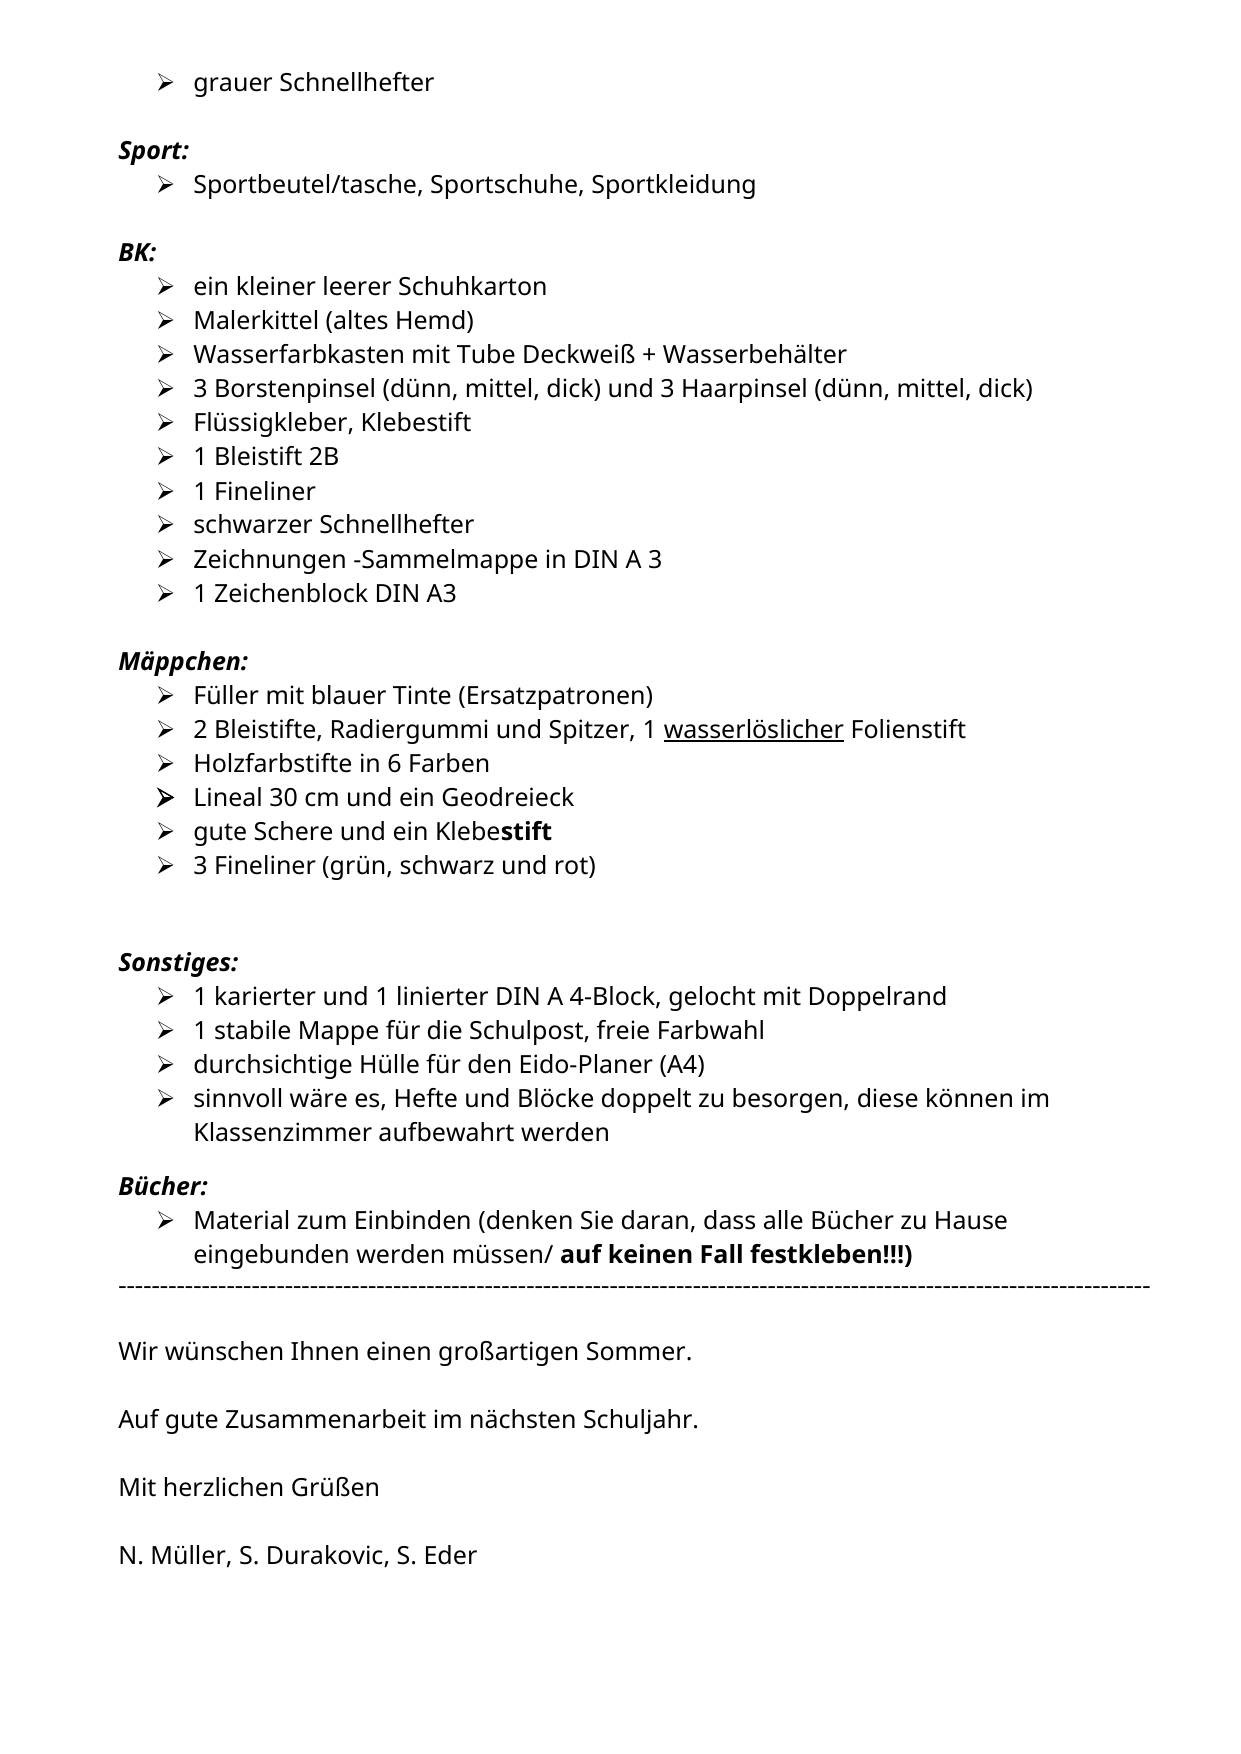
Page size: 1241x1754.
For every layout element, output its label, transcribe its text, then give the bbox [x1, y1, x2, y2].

list 1 Zeichenblock DIN A3 [156, 575, 1157, 609]
list 1 Bleistift 2B [156, 439, 1157, 473]
list sinnvoll wäre es, Hefte und Blöcke doppelt zu besorgen, diese können im Klassenzimmer aufbewahrt werden [156, 1081, 1157, 1149]
text Wir wünschen Ihnen einen großartigen Sommer. [118, 1333, 1157, 1367]
text Mit herzlichen Grüßen [118, 1469, 1157, 1503]
list 1 stabile Mappe für die Schulpost, freie Farbwahl [156, 1013, 1157, 1047]
list 3 Fineliner (grün, schwarz und rot) [156, 848, 1157, 882]
list Malerkittel (altes Hemd) [156, 303, 1157, 337]
list gute Schere und ein Klebestift [156, 814, 1157, 848]
list Zeichnungen -Sammelmappe in DIN A 3 [156, 541, 1157, 575]
list grauer Schnellhefter [156, 64, 1157, 98]
text Sport: [118, 132, 1157, 167]
list Material zum Einbinden (denken Sie daran, dass alle Bücher zu Hause eingebunden werden müssen/ auf keinen Fall festkleben!!!) [156, 1202, 1157, 1270]
text ---------------------------------------------------------------------------------------------------------------------------- [118, 1270, 1157, 1299]
list 3 Borstenpinsel (dünn, mittel, dick) und 3 Haarpinsel (dünn, mittel, dick) [156, 371, 1157, 405]
list Füller mit blauer Tinte (Ersatzpatronen) [156, 677, 1157, 712]
list ein kleiner leerer Schuhkarton [156, 269, 1157, 303]
text Mäppchen: [118, 643, 1157, 677]
text Auf gute Zusammenarbeit im nächsten Schuljahr. [118, 1401, 1157, 1435]
list 1 karierter und 1 linierter DIN A 4-Block, gelocht mit Doppelrand [156, 979, 1157, 1013]
list schwarzer Schnellhefter [156, 507, 1157, 541]
text N. Müller, S. Durakovic, S. Eder [118, 1538, 1157, 1572]
text Bücher: [118, 1168, 1157, 1202]
subtitle Sonstiges: [118, 945, 1157, 979]
list Sportbeutel/tasche, Sportschuhe, Sportkleidung [156, 167, 1157, 201]
list Wasserfarbkasten mit Tube Deckweiß + Wasserbehälter [156, 337, 1157, 371]
list durchsichtige Hülle für den Eido-Planer (A4) [156, 1047, 1157, 1081]
list 2 Bleistifte, Radiergummi und Spitzer, 1 wasserlöslicher Folienstift [156, 712, 1157, 746]
list Holzfarbstifte in 6 Farben [156, 746, 1157, 780]
text BK: [118, 235, 1157, 269]
list 1 Fineliner [156, 473, 1157, 507]
list Flüssigkleber, Klebestift [156, 405, 1157, 439]
list Lineal 30 cm und ein Geodreieck [156, 780, 1157, 814]
